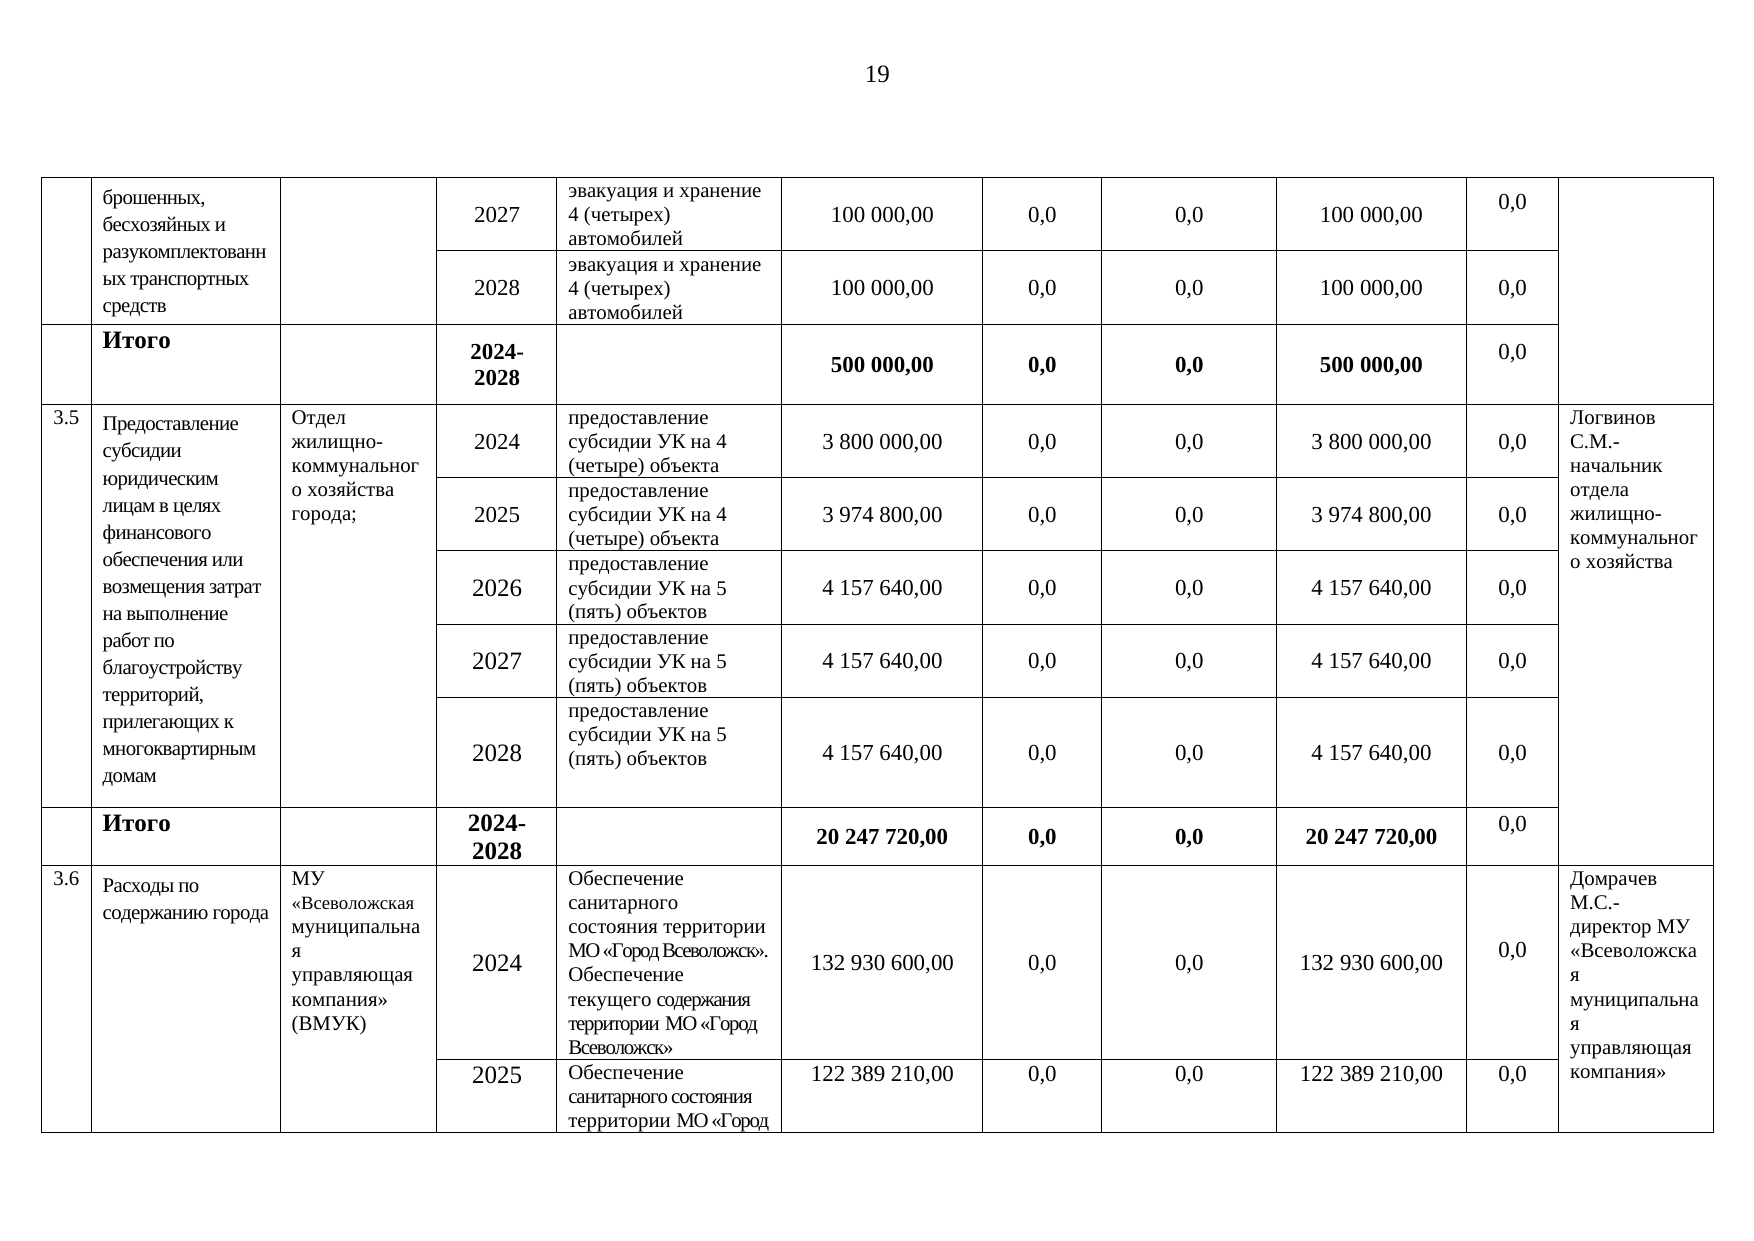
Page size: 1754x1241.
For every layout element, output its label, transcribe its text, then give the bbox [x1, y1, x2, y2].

table_cell 4 157 640,00 [1277, 698, 1466, 807]
table_cell Обеспечение санитарного состояния территории МО «Город Всеволожск». Обеспечение текущего содержания территории МО «Город Всеволожск» [557, 866, 781, 1059]
table_cell 4 157 640,00 [782, 551, 982, 623]
table_cell 2026 [437, 551, 556, 623]
table_cell 0,0 [983, 478, 1101, 550]
table_cell 0,0 [1102, 625, 1276, 697]
table_cell 0,0 [1102, 405, 1276, 477]
table_cell 2025 [437, 1060, 556, 1132]
table_cell 3.6 [42, 866, 91, 1132]
table_cell 500 000,00 [782, 325, 982, 404]
table_cell 0,0 [1102, 325, 1276, 404]
table_cell Домрачев М.С.- директор МУ «Всеволожская муниципальная управляющая компания» [1559, 866, 1713, 1132]
table_cell 3 974 800,00 [782, 478, 982, 550]
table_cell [557, 1060, 781, 1132]
table_cell 0,0 [983, 698, 1101, 807]
table_cell предоставление субсидии УК на 4 (четыре) объекта [557, 478, 781, 550]
table_cell 20 247 720,00 [1277, 808, 1466, 865]
table_cell 20 247 720,00 [782, 808, 982, 865]
table_cell 0,0 [1467, 251, 1558, 324]
table_cell [281, 325, 436, 404]
table_cell Итого [92, 808, 280, 865]
table_cell 0,0 [983, 405, 1101, 477]
table_cell Логвинов С.М.- начальник отдела жилищно-коммунального хозяйства [1559, 405, 1713, 865]
table_cell 132 930 600,00 [1277, 866, 1466, 1059]
table_cell 2024 [437, 866, 556, 1059]
table_cell [281, 808, 436, 865]
table_cell 2028 [437, 698, 556, 807]
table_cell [557, 178, 781, 250]
table_cell 2024 [437, 405, 556, 477]
table_cell Расходы по содержанию города [92, 866, 280, 1132]
table_cell 0,0 [1467, 625, 1558, 697]
table_cell 0,0 [1102, 866, 1276, 1059]
table_cell [557, 325, 781, 404]
table_cell 0,0 [983, 325, 1101, 404]
table_cell Предоставление субсидии юридическим лицам в целях финансового обеспечения или возмещения затрат на выполнение работ по благоустройству территорий, прилегающих к многоквартирным домам [92, 405, 280, 807]
table_cell 3 800 000,00 [1277, 405, 1466, 477]
table_cell 4 157 640,00 [1277, 625, 1466, 697]
table_cell 3 800 000,00 [782, 405, 982, 477]
table_cell 0,0 [1102, 808, 1276, 865]
table_cell 3.5 [42, 405, 91, 807]
table_cell 0,0 [1467, 698, 1558, 807]
table_cell 122 389 210,00 [782, 1060, 982, 1132]
table_cell предоставление субсидии УК на 5 (пять) объектов [557, 551, 781, 623]
table_cell 0,0 [1467, 808, 1558, 865]
table_cell 2027 [437, 178, 556, 250]
table_cell Итого [92, 325, 280, 404]
table_cell 2025 [437, 478, 556, 550]
table_cell 0,0 [1467, 178, 1558, 250]
table_cell 500 000,00 [1277, 325, 1466, 404]
table_cell 0,0 [983, 1060, 1101, 1132]
table_cell [557, 808, 781, 865]
table_cell 0,0 [983, 625, 1101, 697]
table_cell МУ «Всеволожская муниципальная управляющая компания» (ВМУК) [281, 866, 436, 1132]
table_cell [42, 325, 91, 404]
table_cell 100 000,00 [782, 178, 982, 250]
table_cell предоставление субсидии УК на 4 (четыре) объекта [557, 405, 781, 477]
table_cell предоставление субсидии УК на 5 (пять) объектов [557, 698, 781, 807]
table_cell 4 157 640,00 [1277, 551, 1466, 623]
table_cell 0,0 [1102, 478, 1276, 550]
table_cell 100 000,00 [782, 251, 982, 324]
table_cell 0,0 [1467, 325, 1558, 404]
table_cell 0,0 [1467, 551, 1558, 623]
table_cell 0,0 [983, 178, 1101, 250]
table_cell 0,0 [1467, 866, 1558, 1059]
table_cell предоставление субсидии УК на 5 (пять) объектов [557, 625, 781, 697]
table_cell 0,0 [1102, 1060, 1276, 1132]
table_cell 100 000,00 [1277, 251, 1466, 324]
table_cell 0,0 [1102, 178, 1276, 250]
table_cell 2024-2028 [437, 808, 556, 865]
table_cell 0,0 [1102, 551, 1276, 623]
table_cell 2028 [437, 251, 556, 324]
table_cell 0,0 [983, 866, 1101, 1059]
table_cell [42, 808, 91, 865]
table_cell 100 000,00 [1277, 178, 1466, 250]
table_cell 122 389 210,00 [1277, 1060, 1466, 1132]
table_cell 0,0 [983, 251, 1101, 324]
table_cell 0,0 [1467, 478, 1558, 550]
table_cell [557, 251, 781, 324]
table_cell 3 974 800,00 [1277, 478, 1466, 550]
table_cell 0,0 [983, 808, 1101, 865]
table_cell 2024-2028 [437, 325, 556, 404]
table_cell 0,0 [1102, 251, 1276, 324]
table_cell Отдел жилищно-коммунального хозяйства города; [281, 405, 436, 807]
table_cell 0,0 [1467, 405, 1558, 477]
table_cell 0,0 [1102, 698, 1276, 807]
table_cell 2027 [437, 625, 556, 697]
table_cell 0,0 [983, 551, 1101, 623]
table_cell 4 157 640,00 [782, 698, 982, 807]
table_cell 0,0 [1467, 1060, 1558, 1132]
table_cell 132 930 600,00 [782, 866, 982, 1059]
table_cell 4 157 640,00 [782, 625, 982, 697]
